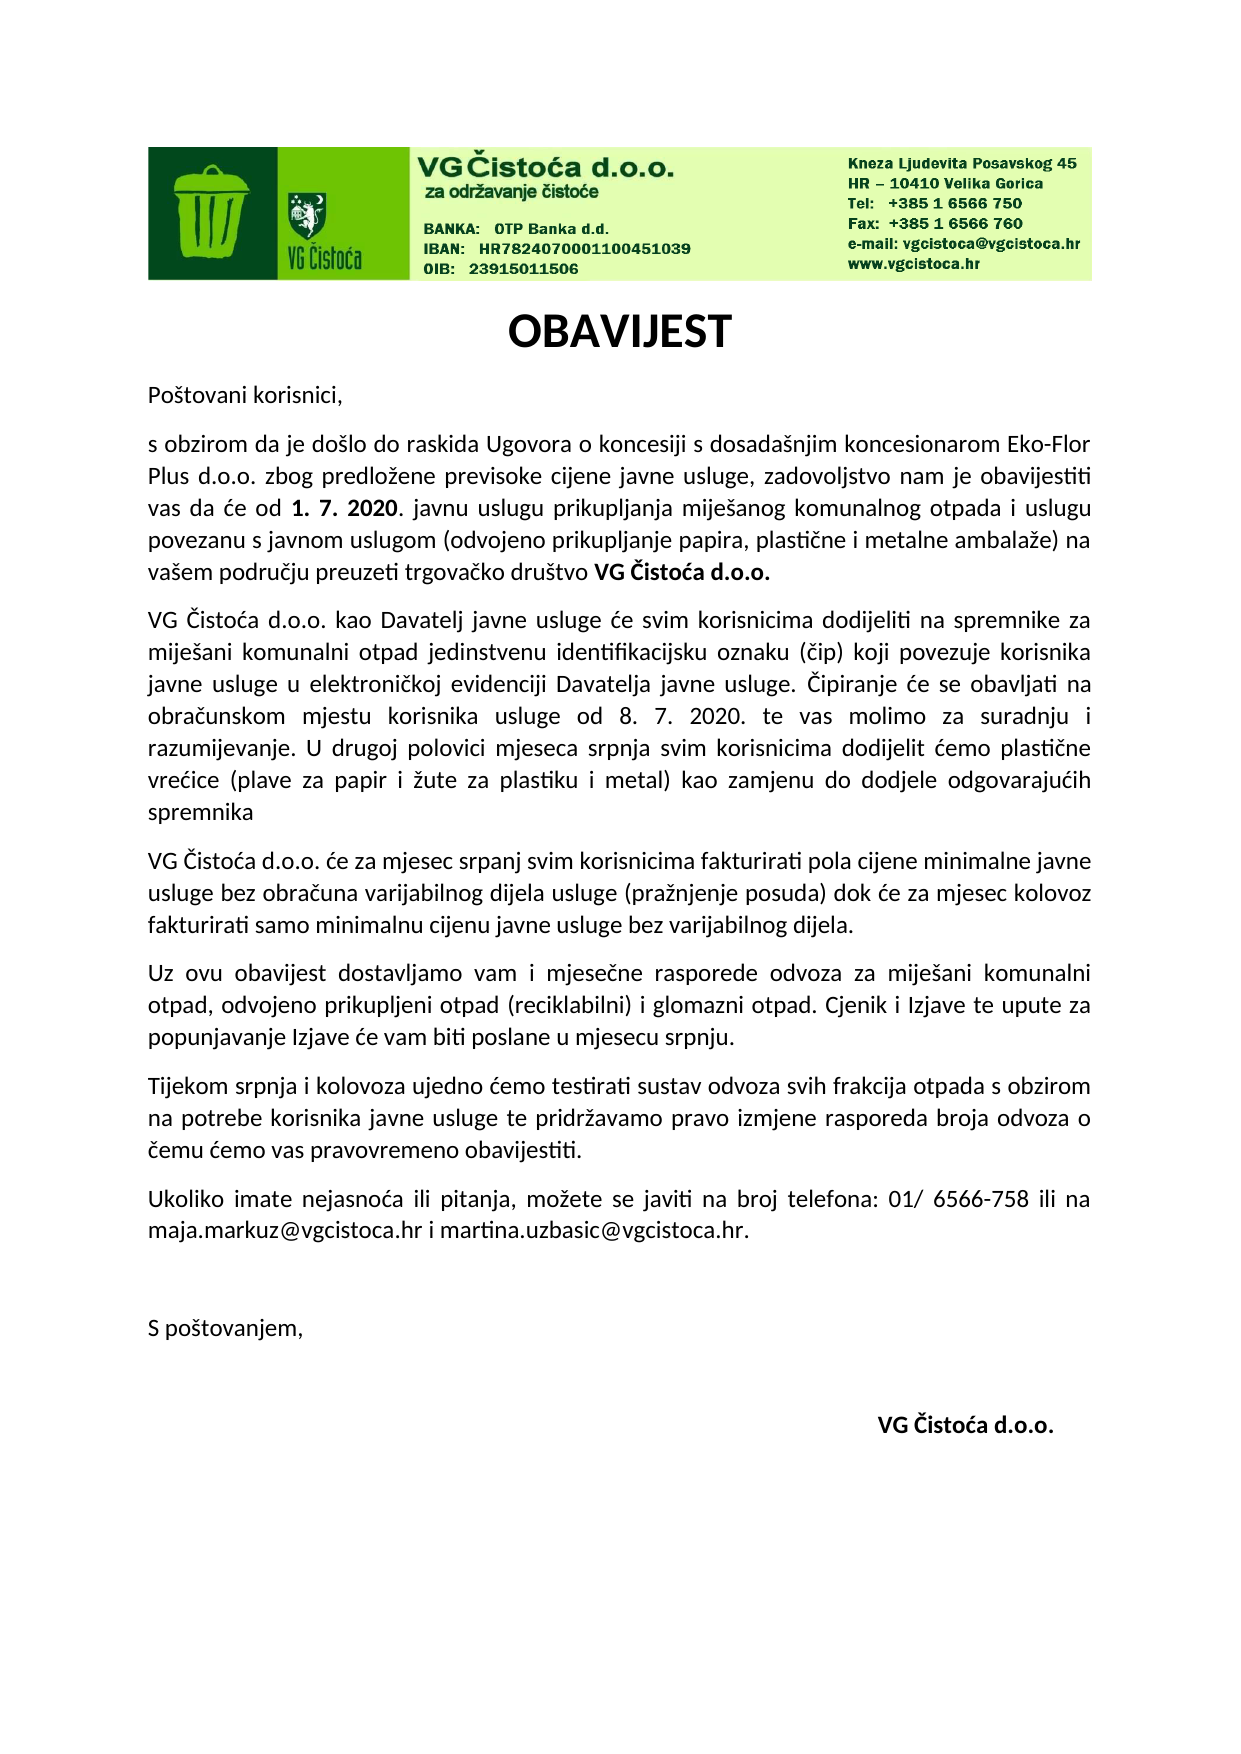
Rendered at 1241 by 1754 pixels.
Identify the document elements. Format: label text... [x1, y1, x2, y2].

text OBAVIJEST [148, 298, 1093, 359]
text Poštovani korisnici, [148, 379, 1093, 410]
text VG Čistoća d.o.o. će za mjesec srpanj svim korisnicima fakturirati pola cijene minimalne javne usluge bez obračuna varijabilnog dijela usluge (pražnjenje posuda) dok će za mjesec kolovoz fakturirati samo minimalnu cijenu javne usluge bez varijabilnog dijela. [148, 845, 1093, 939]
text s obzirom da je došlo do raskida Ugovora o koncesiji s dosadašnjim koncesionarom Eko-Flor Plus d.o.o. zbog predložene previsoke cijene javne usluge, zadovoljstvo nam je obavijestiti vas da će od 1. 7. 2020. javnu uslugu prikupljanja miješanog komunalnog otpada i uslugu povezanu s javnom uslugom (odvojeno prikupljanje papira, plastične i metalne ambalaže) na vašem području preuzeti trgovačko društvo VG Čistoća d.o.o. [148, 428, 1093, 586]
text S poštovanjem, [148, 1312, 1093, 1342]
text VG Čistoća d.o.o. kao Davatelj javne usluge će svim korisnicima dodijeliti na spremnike za miješani komunalni otpad jedinstvenu identifikacijsku oznaku (čip) koji povezuje korisnika javne usluge u elektroničkoj evidenciji Davatelja javne usluge. Čipiranje će se obavljati na obračunskom mjestu korisnika usluge od 8. 7. 2020. te vas molimo za suradnju i razumijevanje. U drugoj polovici mjeseca srpnja svim korisnicima dodijelit ćemo plastične vrećice (plave za papir i žute za plastiku i metal) kao zamjenu do dodjele odgovarajućih spremnika [148, 604, 1093, 827]
picture [148, 147, 1092, 281]
text Uz ovu obavijest dostavljamo vam i mjesečne rasporede odvoza za miješani komunalni otpad, odvojeno prikupljeni otpad (reciklabilni) i glomazni otpad. Cjenik i Izjave te upute za popunjavanje Izjave će vam biti poslane u mjesecu srpnju. [148, 957, 1093, 1052]
text Ukoliko imate nejasnoća ili pitanja, možete se javiti na broj telefona: 01/ 6566-758 ili na maja.markuz@vgcistoca.hr i martina.uzbasic@vgcistoca.hr. [148, 1183, 1093, 1245]
text Tijekom srpnja i kolovoza ujedno ćemo testirati sustav odvoza svih frakcija otpada s obzirom na potrebe korisnika javne usluge te pridržavamo pravo izmjene rasporeda broja odvoza o čemu ćemo vas pravovremeno obavijestiti. [148, 1070, 1093, 1164]
text VG Čistoća d.o.o. [148, 1409, 1093, 1440]
